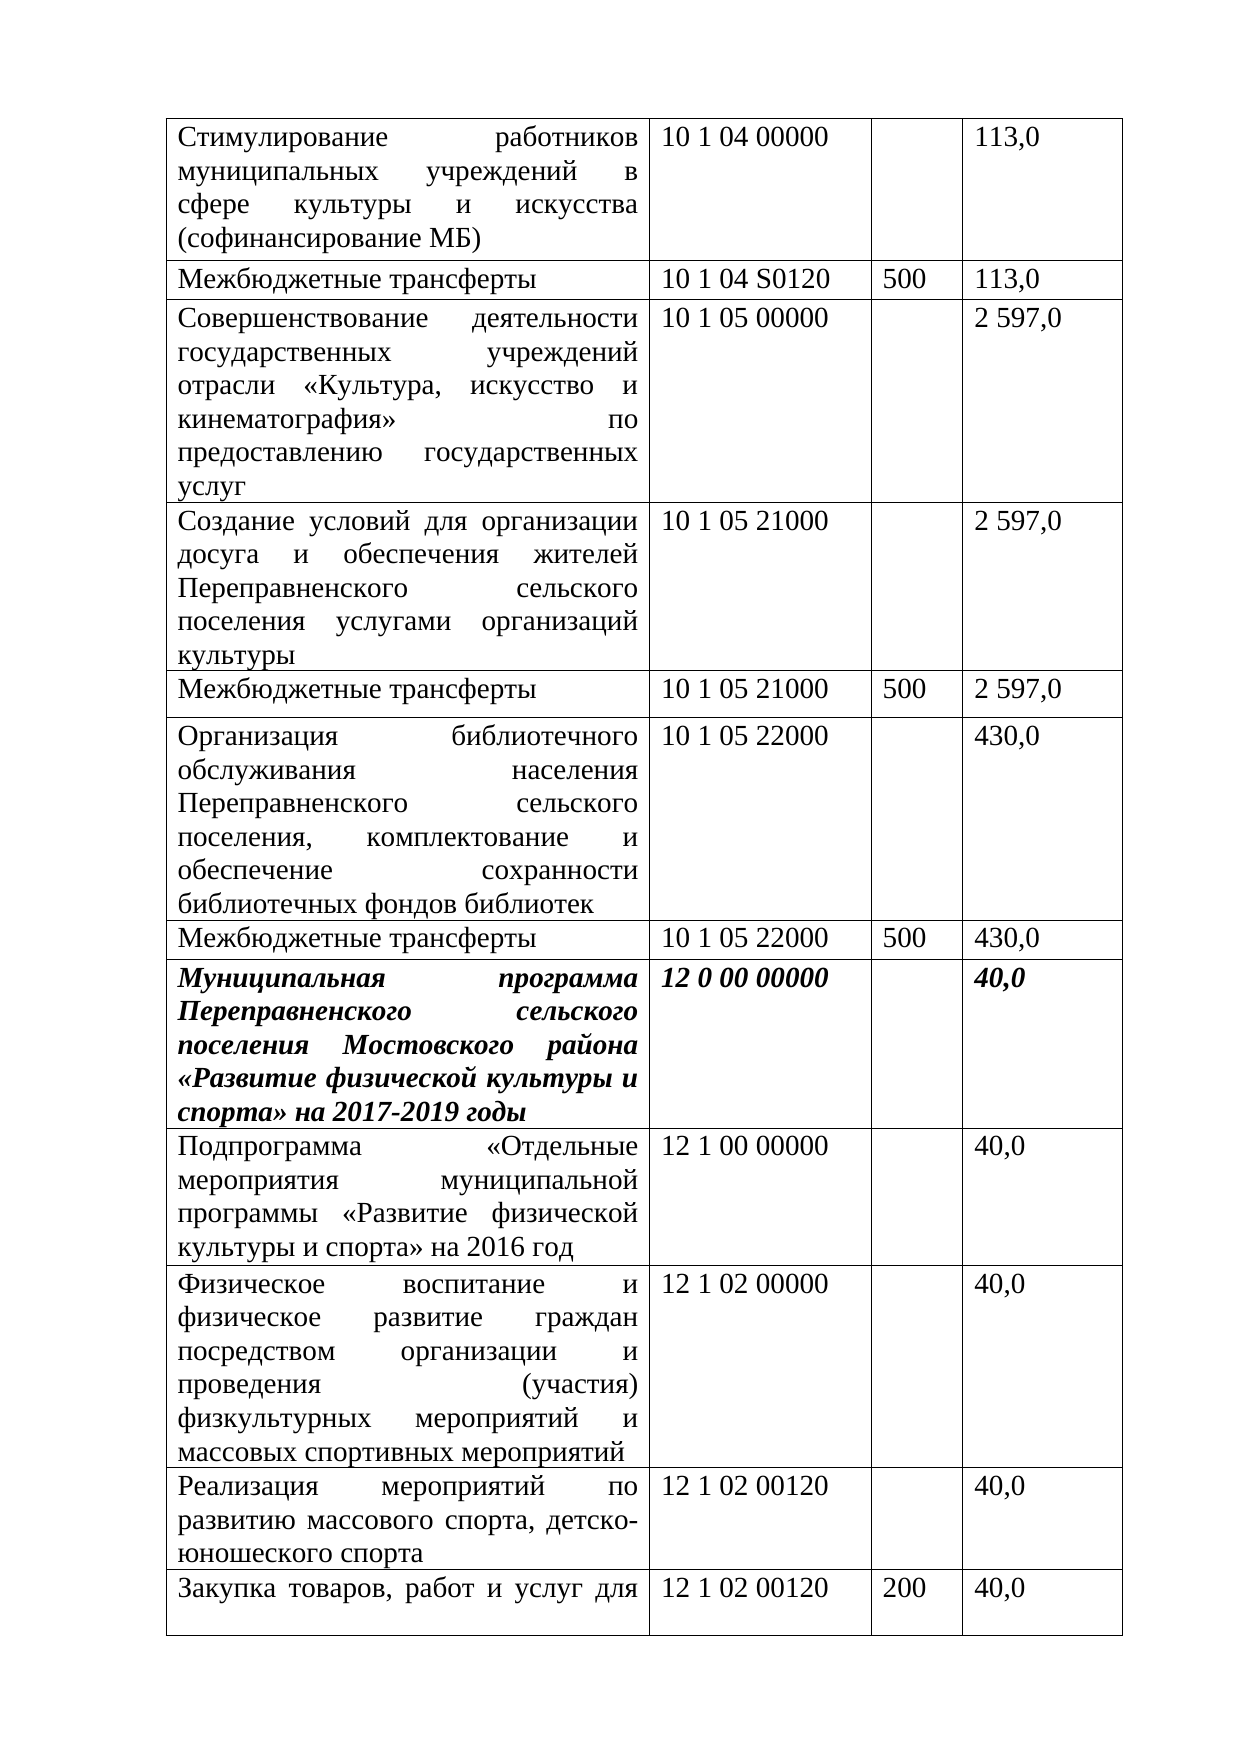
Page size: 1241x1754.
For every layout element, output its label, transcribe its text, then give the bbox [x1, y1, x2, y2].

table_cell 12 1 02 00120 [650, 1468, 871, 1569]
table_cell 430,0 [963, 921, 1122, 959]
table_cell 40,0 [963, 960, 1122, 1127]
table_cell 200 [872, 1570, 962, 1635]
table_cell 500 [872, 921, 962, 959]
table_cell Физическое воспитание и физическое развитие граждан посредством организации и проведения (участия) физкультурных мероприятий и массовых спортивных мероприятий [167, 1266, 649, 1467]
table_cell Совершенствование деятельности государственных учреждений отрасли «Культура, искусство и кинематография» по предоставлению государственных услуг [167, 300, 649, 502]
table_cell Межбюджетные трансферты [167, 261, 649, 299]
table_cell [872, 300, 962, 502]
table_cell 12 0 00 00000 [650, 960, 871, 1127]
table_cell 12 1 02 00000 [650, 1266, 871, 1467]
table_cell Муниципальная программа Переправненского сельского поселения Мостовского района «Развитие физической культуры и спорта» на 2017-2019 годы [167, 960, 649, 1127]
table_cell Межбюджетные трансферты [167, 921, 649, 959]
table_cell 113,0 [963, 119, 1122, 260]
table_cell [872, 1129, 962, 1265]
table_cell [872, 119, 962, 260]
table_cell Подпрограмма «Отдельные мероприятия муниципальной программы «Развитие физической культуры и спорта» на 2016 год [167, 1129, 649, 1265]
table_cell [872, 1468, 962, 1569]
table_cell 40,0 [963, 1468, 1122, 1569]
table_cell 500 [872, 671, 962, 717]
table_cell 10 1 04 S0120 [650, 261, 871, 299]
table_cell Реализация мероприятий по развитию массового спорта, детско-юношеского спорта [167, 1468, 649, 1569]
table_cell 10 1 05 22000 [650, 921, 871, 959]
table_cell 12 1 00 00000 [650, 1129, 871, 1265]
table_cell 40,0 [963, 1129, 1122, 1265]
table_cell 500 [872, 261, 962, 299]
table_cell 10 1 05 21000 [650, 671, 871, 717]
table_cell 40,0 [963, 1266, 1122, 1467]
table_cell 40,0 [963, 1570, 1122, 1635]
table_cell 113,0 [963, 261, 1122, 299]
table_cell 12 1 02 00120 [650, 1570, 871, 1635]
table_cell Организация библиотечного обслуживания населения Переправненского сельского поселения, комплектование и обеспечение сохранности библиотечных фондов библиотек [167, 718, 649, 919]
table_cell 10 1 05 00000 [650, 300, 871, 502]
table_cell Создание условий для организации досуга и обеспечения жителей Переправненского сельского поселения услугами организаций культуры [167, 503, 649, 670]
table_cell Межбюджетные трансферты [167, 671, 649, 717]
table_cell [872, 503, 962, 670]
table_cell 10 1 04 00000 [650, 119, 871, 260]
table_cell [872, 718, 962, 919]
table_cell 430,0 [963, 718, 1122, 919]
table_cell Стимулирование работников муниципальных учреждений в сфере культуры и искусства (софинансирование МБ) [167, 119, 649, 260]
table_cell 2 597,0 [963, 300, 1122, 502]
table_cell 10 1 05 22000 [650, 718, 871, 919]
table_cell 2 597,0 [963, 503, 1122, 670]
table_cell [872, 1266, 962, 1467]
table_cell [872, 960, 962, 1127]
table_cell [167, 1570, 649, 1635]
table_cell 2 597,0 [963, 671, 1122, 717]
table_cell 10 1 05 21000 [650, 503, 871, 670]
